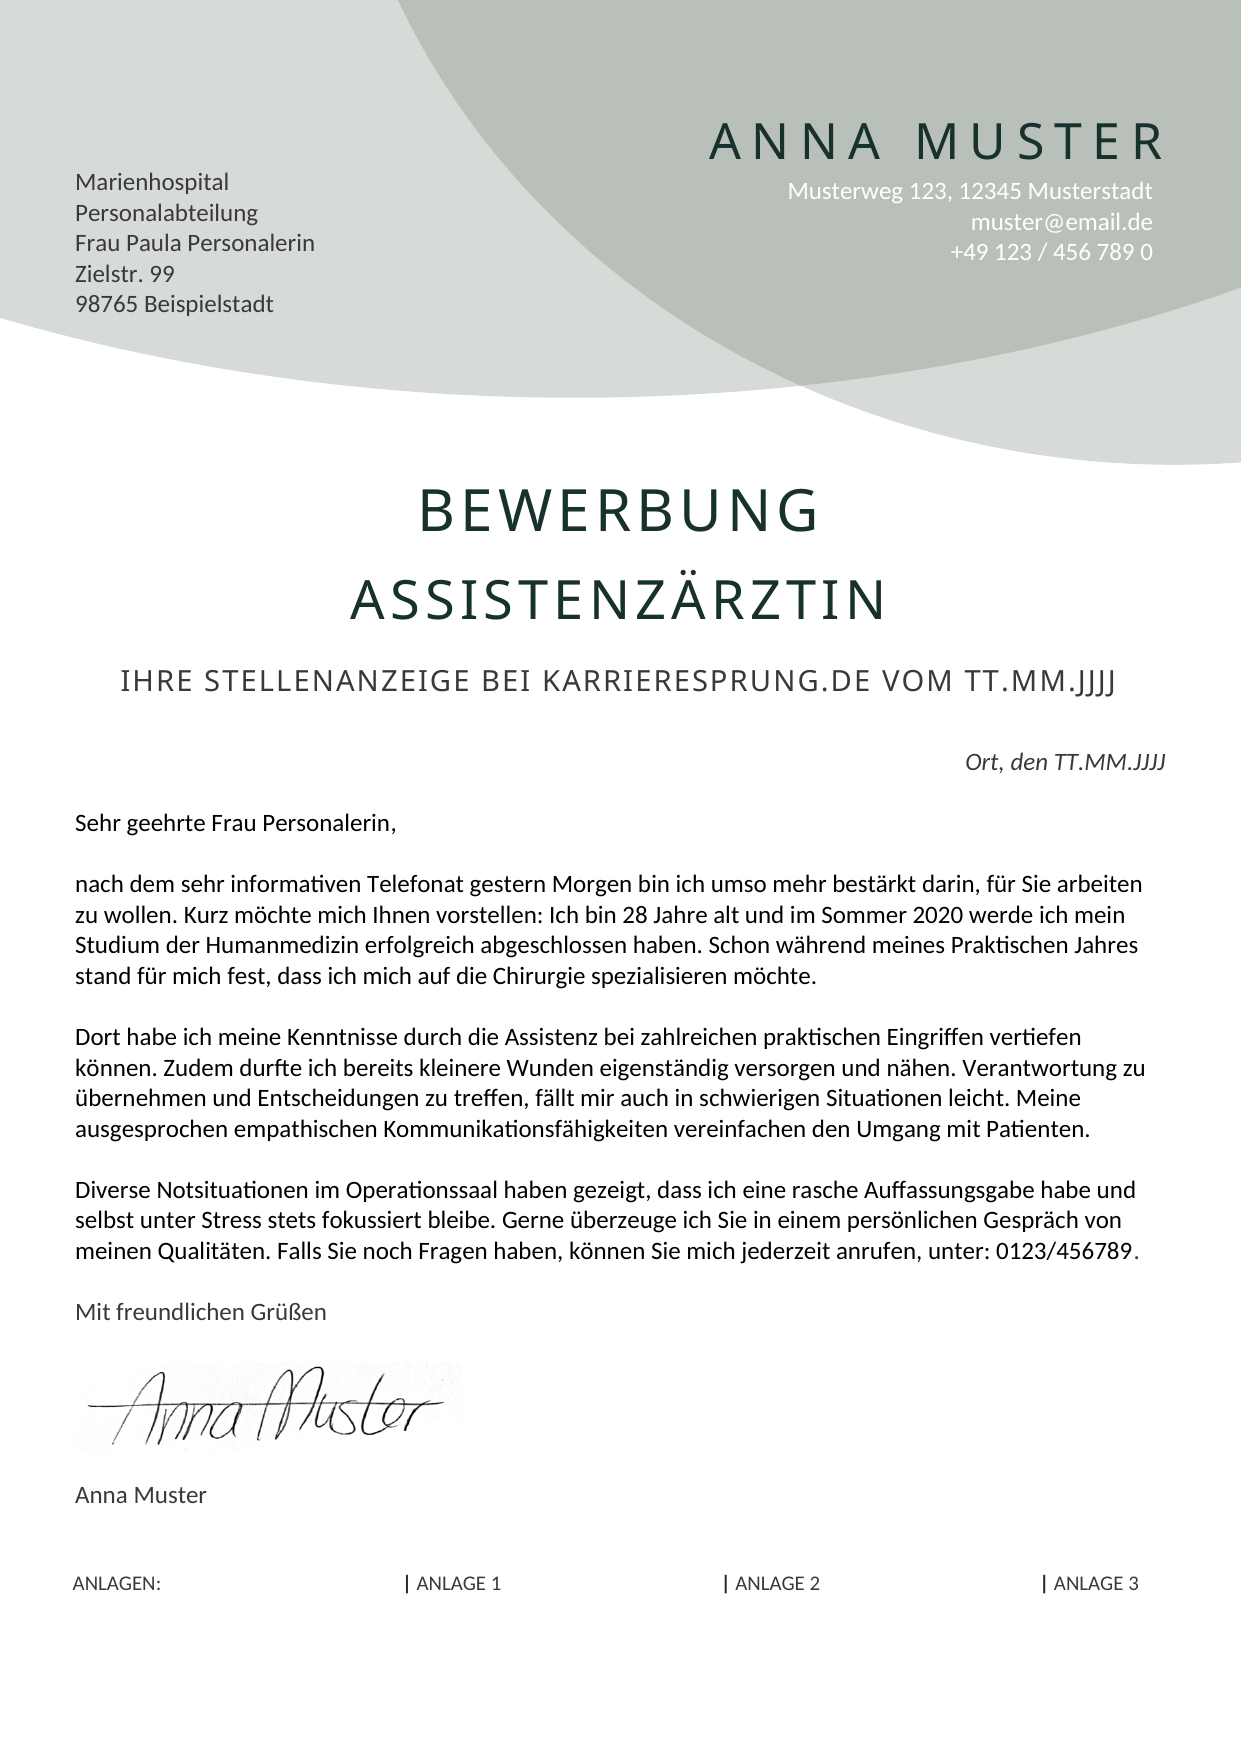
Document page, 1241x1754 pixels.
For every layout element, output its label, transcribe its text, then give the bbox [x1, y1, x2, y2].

text Mit freundlichen Grüßen [75, 1296, 1165, 1326]
text Personalabteilung [75, 197, 1165, 228]
text Diverse Notsituationen im Operationssaal haben gezeigt, dass ich eine rasche Auffassungsgabe habe und selbst unter Stress stets fokussiert bleibe. Gerne überzeuge ich Sie in einem persönlichen Gespräch von meinen Qualitäten. Falls Sie noch Fragen haben, können Sie mich jederzeit anrufen, unter: 0123/456789. [75, 1174, 1165, 1265]
text Ort, den TT.MM.JJJJ [75, 746, 1165, 777]
picture [73, 1362, 463, 1453]
text Sehr geehrte Frau Personalerin, [75, 807, 1165, 838]
text Zielstr. 99 [75, 258, 1165, 289]
text nach dem sehr informativen Telefonat gestern Morgen bin ich umso mehr bestärkt darin, für Sie arbeiten zu wollen. Kurz möchte mich Ihnen vorstellen: Ich bin 28 Jahre alt und im Sommer 2020 werde ich mein Studium der Humanmedizin erfolgreich abgeschlossen haben. Schon während meines Praktischen Jahres stand für mich fest, dass ich mich auf die Chirurgie spezialisieren möchte. [75, 868, 1165, 991]
text 98765 Beispielstadt [75, 289, 1165, 319]
text Anna Muster [75, 1479, 1165, 1509]
text Marienhospital [75, 167, 1165, 197]
text Dort habe ich meine Kenntnisse durch die Assistenz bei zahlreichen praktischen Eingriffen vertiefen können. Zudem durfte ich bereits kleinere Wunden eigenständig versorgen und nähen. Verantwortung zu übernehmen und Entscheidungen zu treffen, fällt mir auch in schwierigen Situationen leicht. Meine ausgesprochen empathischen Kommunikationsfähigkeiten vereinfachen den Umgang mit Patienten. [75, 1021, 1165, 1143]
text Frau Paula Personalerin [75, 228, 1165, 258]
